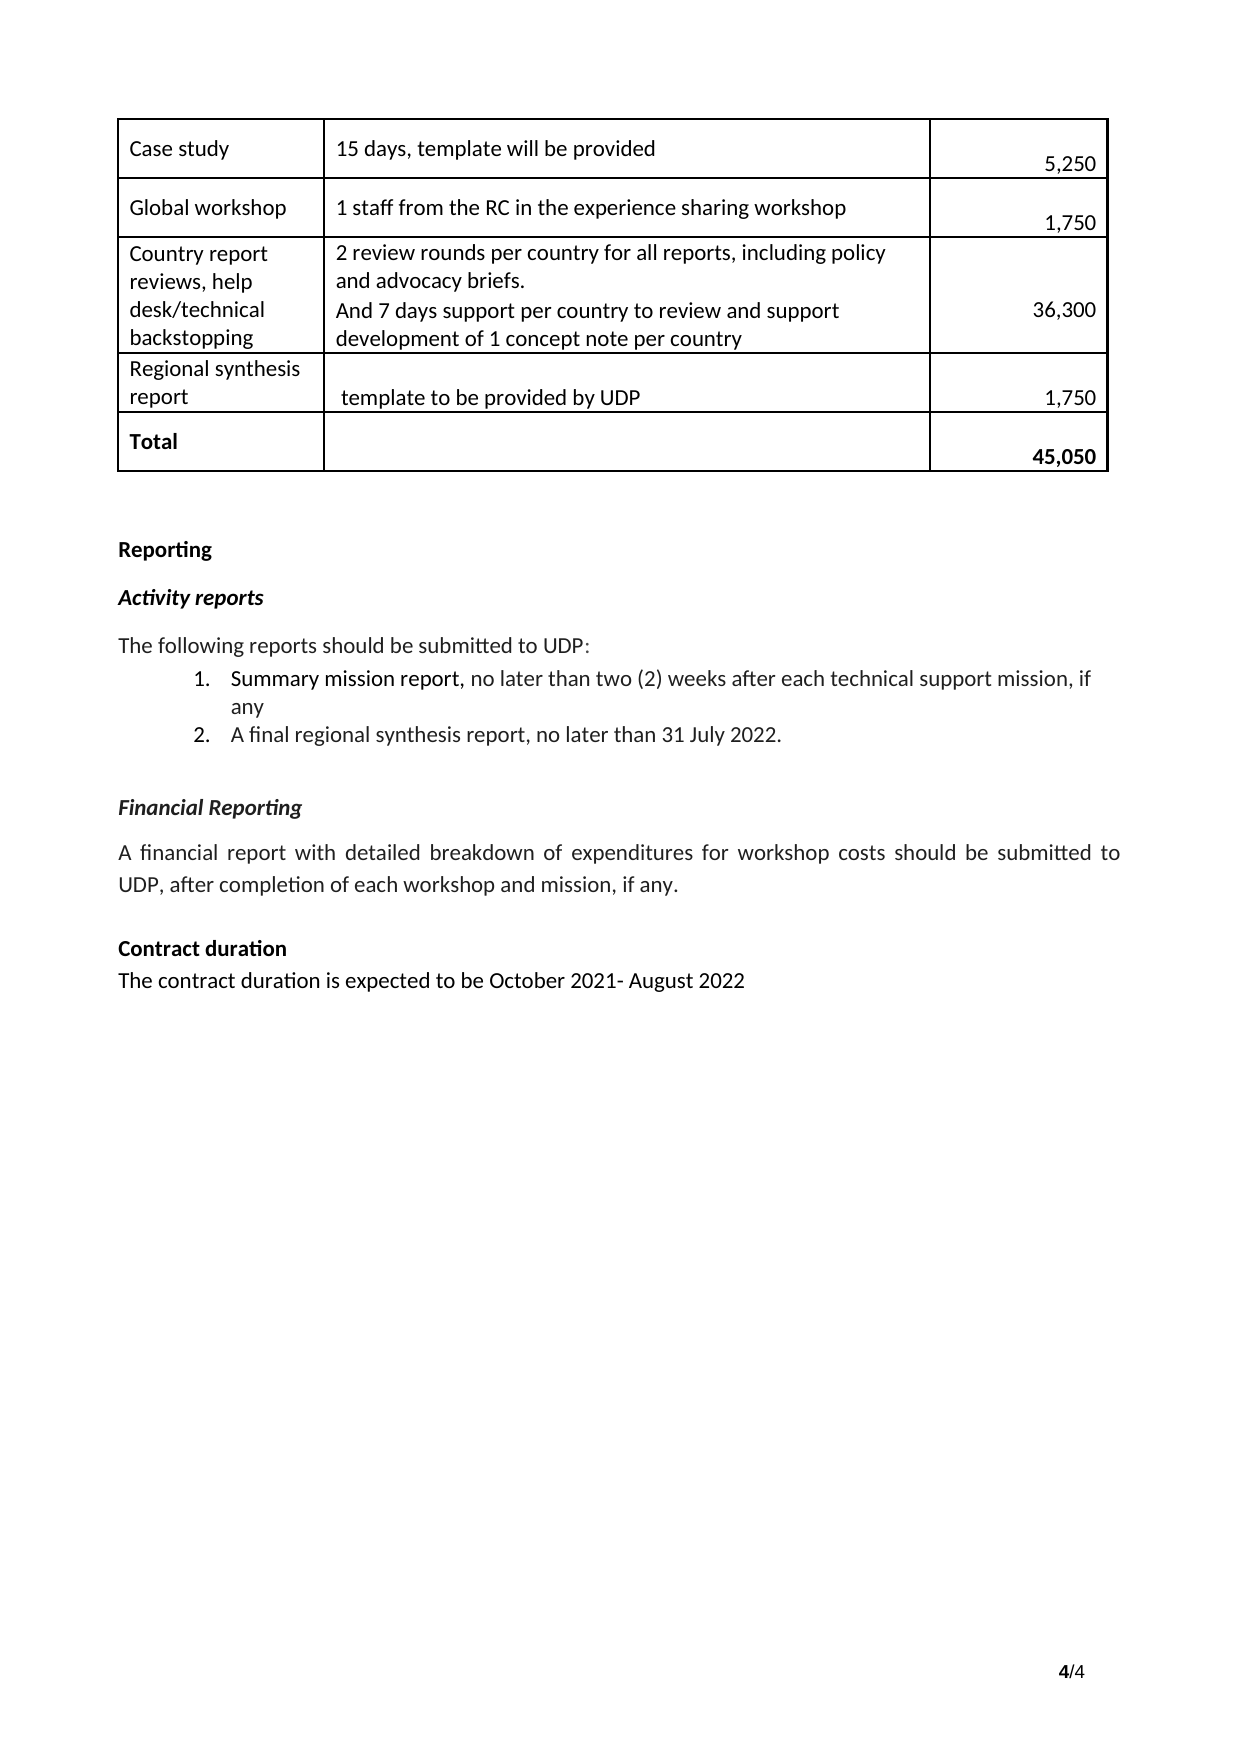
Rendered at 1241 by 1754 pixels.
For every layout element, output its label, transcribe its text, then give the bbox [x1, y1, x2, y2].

list A final regional synthesis report, no later than 31 July 2022. [193, 720, 1122, 748]
table_cell Total [119, 413, 323, 470]
text Financial Reporting [118, 793, 1122, 821]
text A financial report with detailed breakdown of expenditures for workshop costs should be submitted to UDP, after completion of each workshop and mission, if any. [118, 838, 1122, 898]
table_cell [325, 413, 929, 470]
text Reporting [118, 535, 1092, 563]
text Activity reports [118, 583, 1091, 611]
table_cell 15 days, template will be provided [325, 120, 929, 177]
list Contract duration [118, 934, 1122, 962]
table_cell 1,750 [931, 179, 1106, 236]
table_cell 5,250 [931, 120, 1106, 177]
table_cell template to be provided by UDP [325, 354, 929, 411]
text The following reports should be submitted to UDP: [118, 632, 1122, 660]
table_cell 45,050 [931, 413, 1106, 470]
list The contract duration is expected to be October 2021- August 2022 [118, 966, 1122, 994]
table_cell Case study [119, 120, 323, 177]
table_cell Regional synthesis report [119, 354, 323, 411]
list Summary mission report, no later than two (2) weeks after each technical support mission, if any [193, 664, 1122, 720]
table_cell 1,750 [931, 354, 1106, 411]
table_cell 2 review rounds per country for all reports, including policy and advocacy briefs. [325, 238, 929, 294]
table_cell 1 staff from the RC in the experience sharing workshop [325, 179, 929, 236]
table_cell Global workshop [119, 179, 323, 236]
table_cell And 7 days support per country to review and support development of 1 concept note per country [325, 294, 929, 352]
table_cell Country report reviews, help desk/technical backstopping [119, 238, 323, 352]
table_cell 36,300 [931, 238, 1106, 352]
